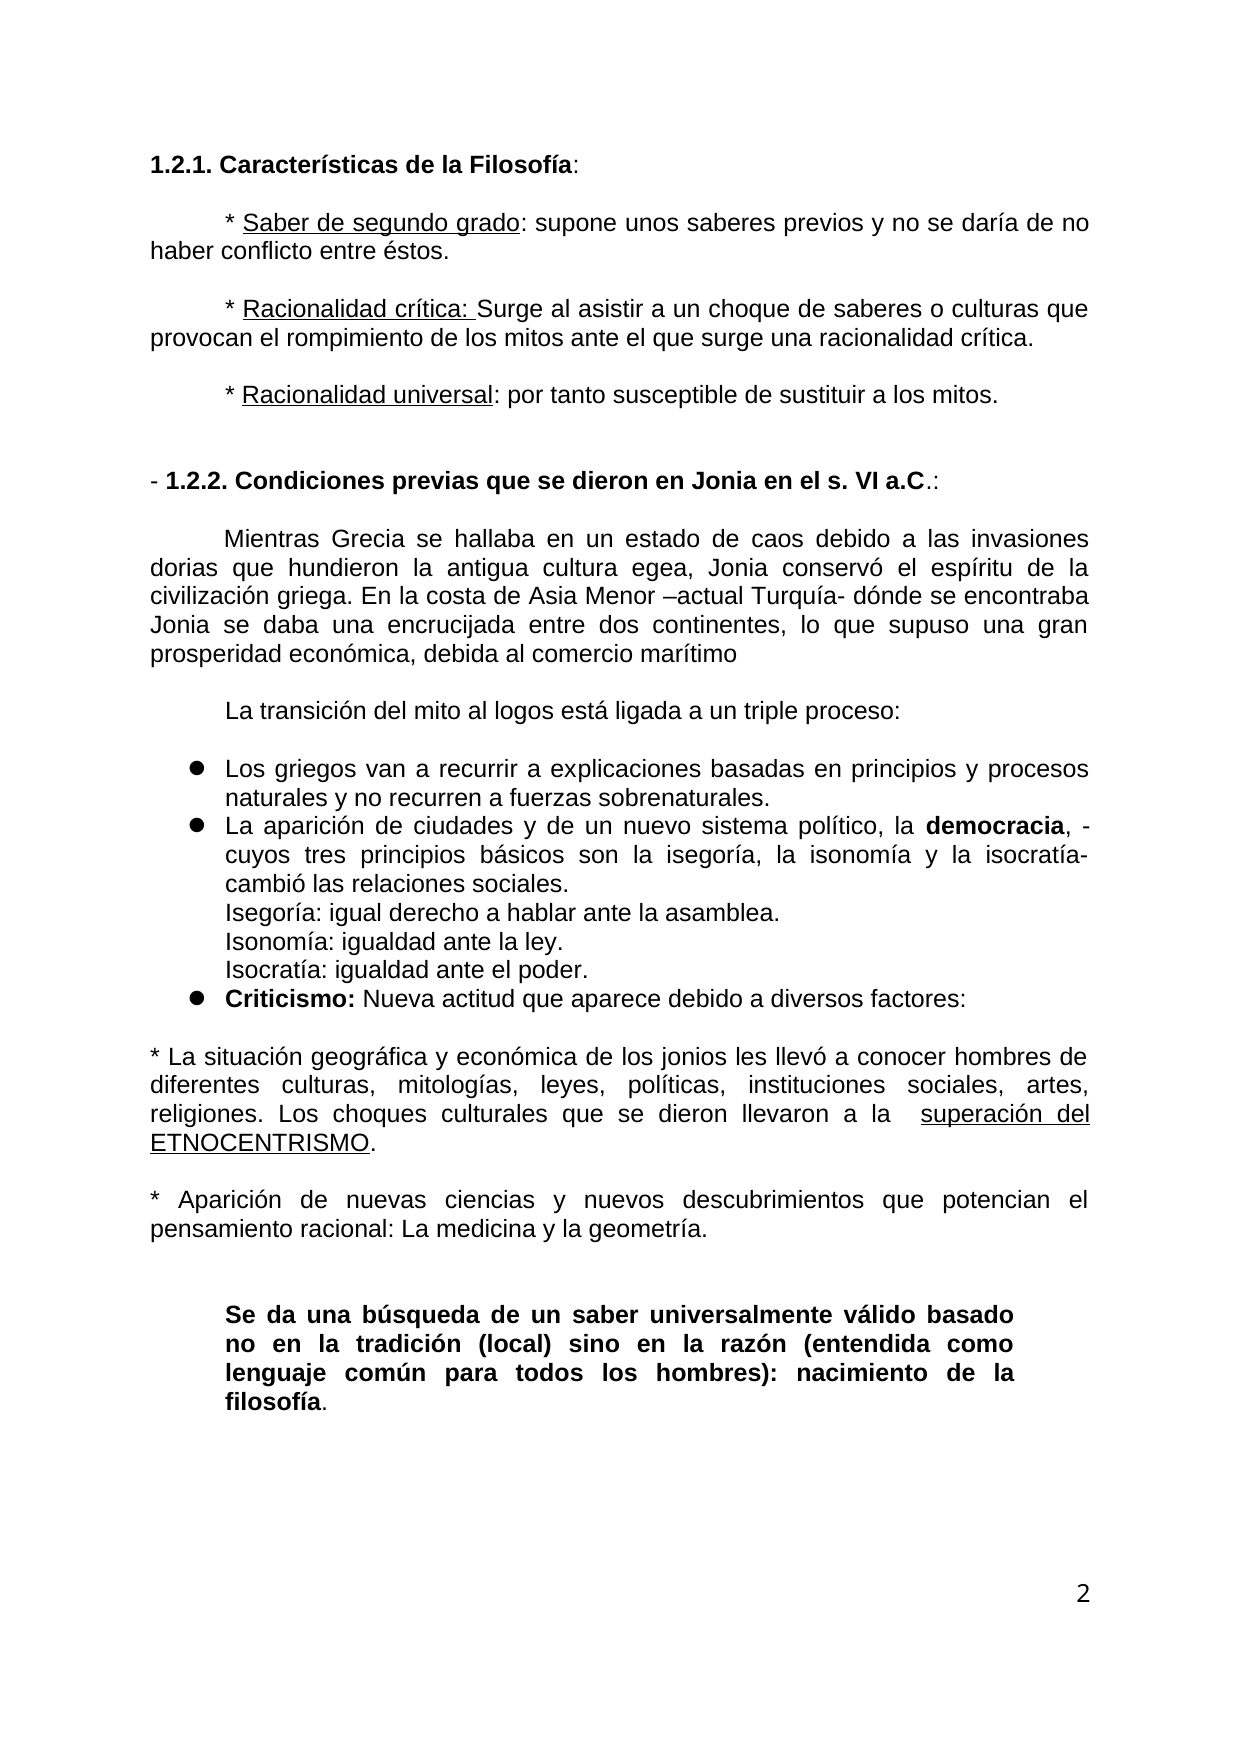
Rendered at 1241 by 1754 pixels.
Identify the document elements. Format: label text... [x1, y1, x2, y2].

text * Aparición de nuevas ciencias y nuevos descubrimientos que potencian el pensamiento racional: La medicina y la geometría. [150, 1185, 1090, 1243]
text Se da una búsqueda de un saber universalmente válido basado no en la tradición (local) sino en la razón (entendida como lenguaje común para todos los hombres): nacimiento de la filosofía. [225, 1300, 1015, 1415]
text * Racionalidad universal: por tanto susceptible de sustituir a los mitos. [150, 380, 1090, 409]
text 1.2.1. Características de : [150, 150, 1090, 179]
list La aparición de ciudades y de un nuevo sistema político, la democracia, -cuyos tres principios básicos son la isegoría, la isonomía y la isocratía- cambió las relaciones sociales. [187, 811, 1090, 898]
text La transición del mito al logos está ligada a un triple proceso: [150, 696, 1090, 725]
list Criticismo: Nueva actitud que aparece debido a diversos factores: [187, 984, 1090, 1013]
text Isonomía: igualdad ante la ley. [225, 926, 1090, 955]
text * Racionalidad crítica: Surge al asistir a un choque de saberes o culturas que provocan el rompimiento de los mitos ante el que surge una racionalidad crítica. [150, 294, 1090, 351]
text * La situación geográfica y económica de los jonios les llevó a conocer hombres de diferentes culturas, mitologías, leyes, políticas, instituciones sociales, artes, religiones. Los choques culturales que se dieron llevaron a la superación del ETNOCENTRISMO. [150, 1042, 1090, 1157]
text Isegoría: igual derecho a hablar ante la asamblea. [225, 898, 1090, 926]
text Mientras Grecia se hallaba en un estado de caos debido a las invasiones dorias que hundieron la antigua cultura egea, Jonia conservó el espíritu de la civilización griega. En la costa de Asia Menor –actual Turquía- dónde se encontraba Jonia se daba una encrucijada entre dos continentes, lo que supuso una gran prosperidad económica, debida al comercio marítimo [150, 524, 1090, 667]
text Isocratía: igualdad ante el poder. [225, 955, 1090, 984]
text - 1.2.2. Condiciones previas que se dieron en Jonia en el s. VI a.C.: [150, 466, 1090, 495]
list Los griegos van a recurrir a explicaciones basadas en principios y procesos naturales y no recurren a fuerzas sobrenaturales. [187, 754, 1090, 811]
text * Saber de segundo grado: supone unos saberes previos y no se daría de no haber conflicto entre éstos. [150, 207, 1090, 265]
